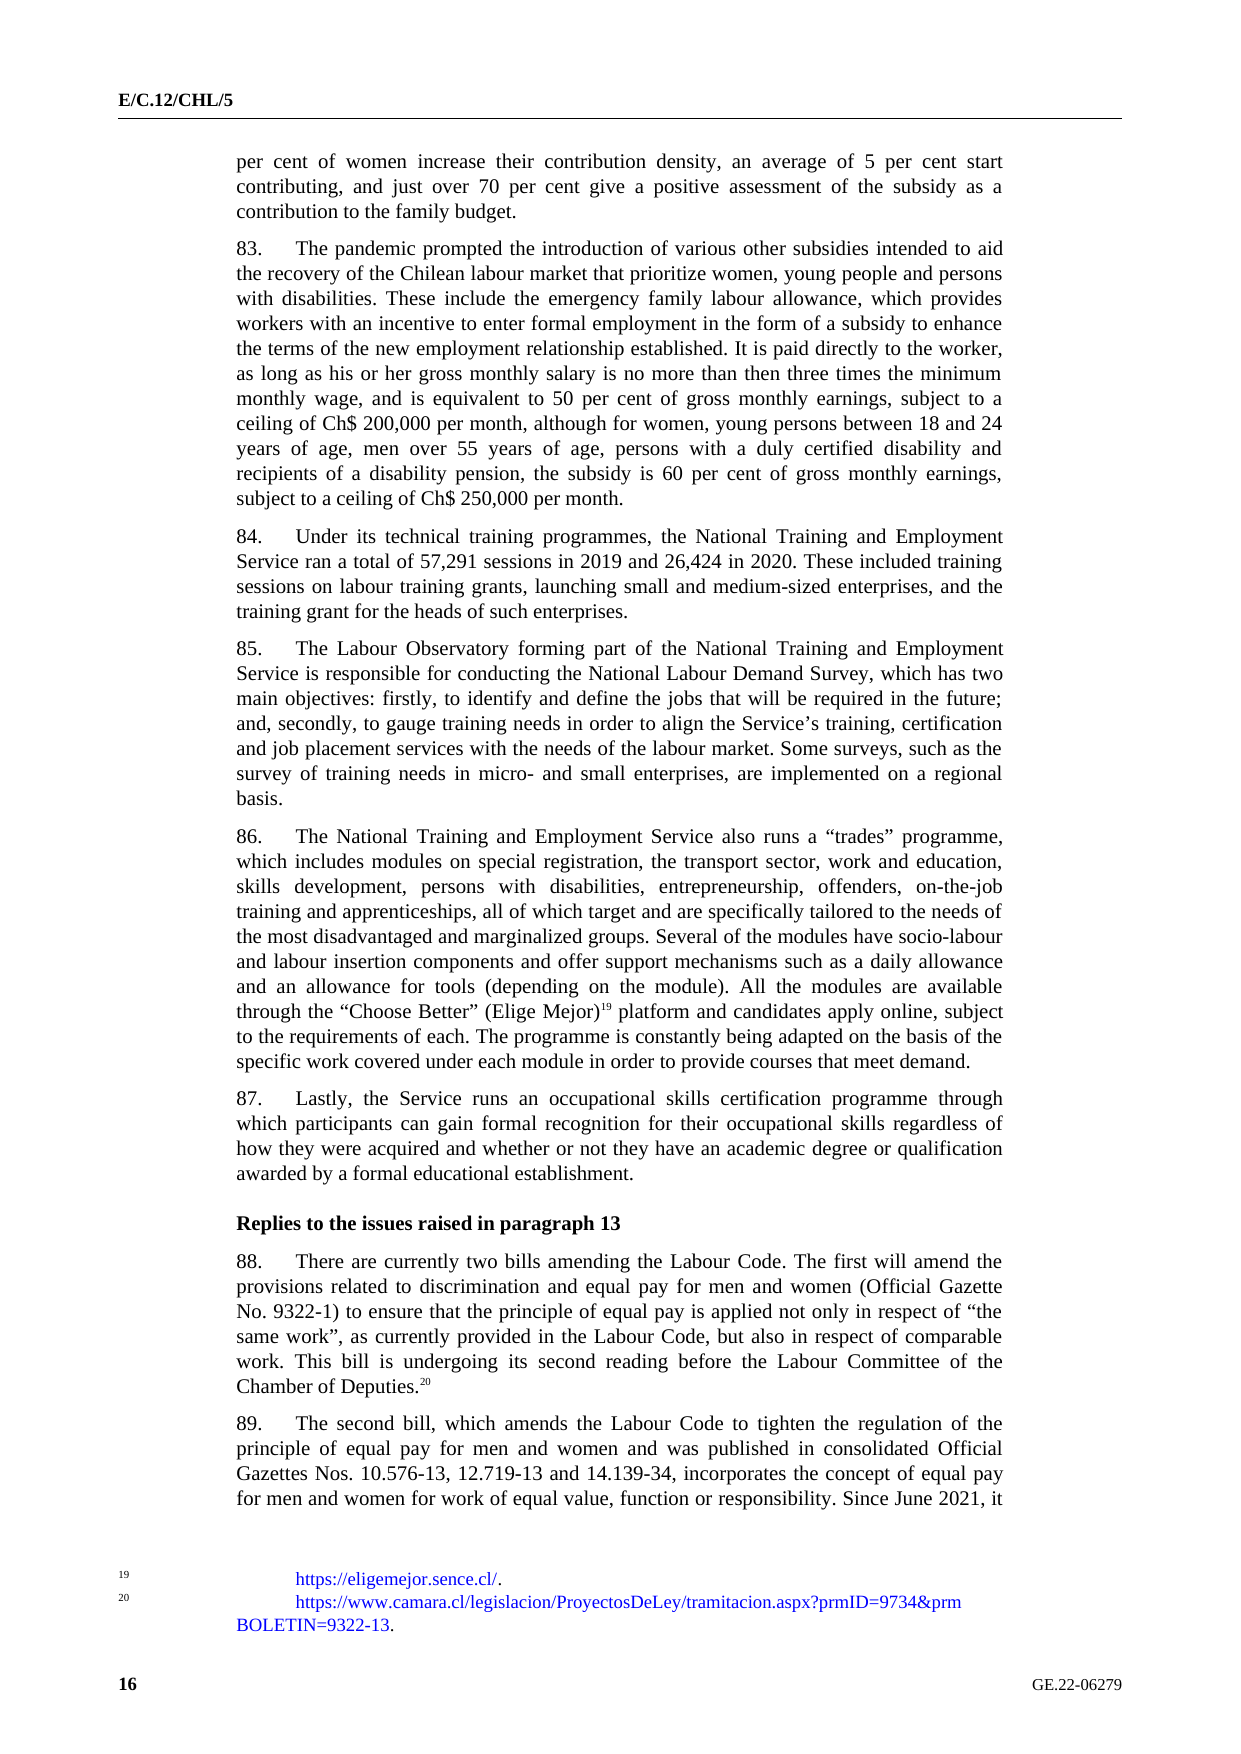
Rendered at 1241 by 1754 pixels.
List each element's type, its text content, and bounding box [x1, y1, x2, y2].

text 88. There are currently two bills amending the Labour Code. The first will amend the provisions related to discrimination and equal pay for men and women (Official Gazette No. 9322-1) to ensure that the principle of equal pay is applied not only in respect of “the same work”, as currently provided in the Labour Code, but also in respect of comparable work. This bill is undergoing its second reading before the Labour Committee of the Chamber of Deputies. [236, 1248, 1004, 1398]
text Replies to the issues raised in paragraph 13 [118, 1210, 1004, 1235]
text 83. The pandemic prompted the introduction of various other subsidies intended to aid the recovery of the Chilean labour market that prioritize women, young people and persons with disabilities. These include the emergency family labour allowance, which provides workers with an incentive to enter formal employment in the form of a subsidy to enhance the terms of the new employment relationship established. It is paid directly to the worker, as long as his or her gross monthly salary is no more than then three times the minimum monthly wage, and is equivalent to 50 per cent of gross monthly earnings, subject to a ceiling of Ch$ 200,000 per month, although for women, young persons between 18 and 24 years of age, men over 55 years of age, persons with a duly certified disability and recipients of a disability pension, the subsidy is 60 per cent of gross monthly earnings, subject to a ceiling of Ch$ 250,000 per month. [236, 235, 1004, 510]
text 86. The National Training and Employment Service also runs a “trades” programme, which includes modules on special registration, the transport sector, work and education, skills development, persons with disabilities, entrepreneurship, offenders, on-the-job training and apprenticeships, all of which target and are specifically tailored to the needs of the most disadvantaged and marginalized groups. Several of the modules have socio-labour and labour insertion components and offer support mechanisms such as a daily allowance and an allowance for tools (depending on the module). All the modules are available through the “Choose Better” (Elige Mejor) platform and candidates apply online, subject to the requirements of each. The programme is constantly being adapted on the basis of the specific work covered under each module in order to provide courses that meet demand. [236, 823, 1004, 1073]
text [236, 148, 1004, 223]
text 84. Under its technical training programmes, the National Training and Employment Service ran a total of 57,291 sessions in 2019 and 26,424 in 2020. These included training sessions on labour training grants, launching small and medium-sized enterprises, and the training grant for the heads of such enterprises. [236, 523, 1004, 623]
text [236, 1410, 1004, 1510]
text 85. The Labour Observatory forming part of the National Training and Employment Service is responsible for conducting the National Labour Demand Survey, which has two main objectives: firstly, to identify and define the jobs that will be required in the future; and, secondly, to gauge training needs in order to align the Service’s training, certification and job placement services with the needs of the labour market. Some surveys, such as the survey of training needs in micro- and small enterprises, are implemented on a regional basis. [236, 635, 1004, 810]
text 87. Lastly, the Service runs an occupational skills certification programme through which participants can gain formal recognition for their occupational skills regardless of how they were acquired and whether or not they have an academic degree or qualification awarded by a formal educational establishment. [236, 1085, 1004, 1185]
